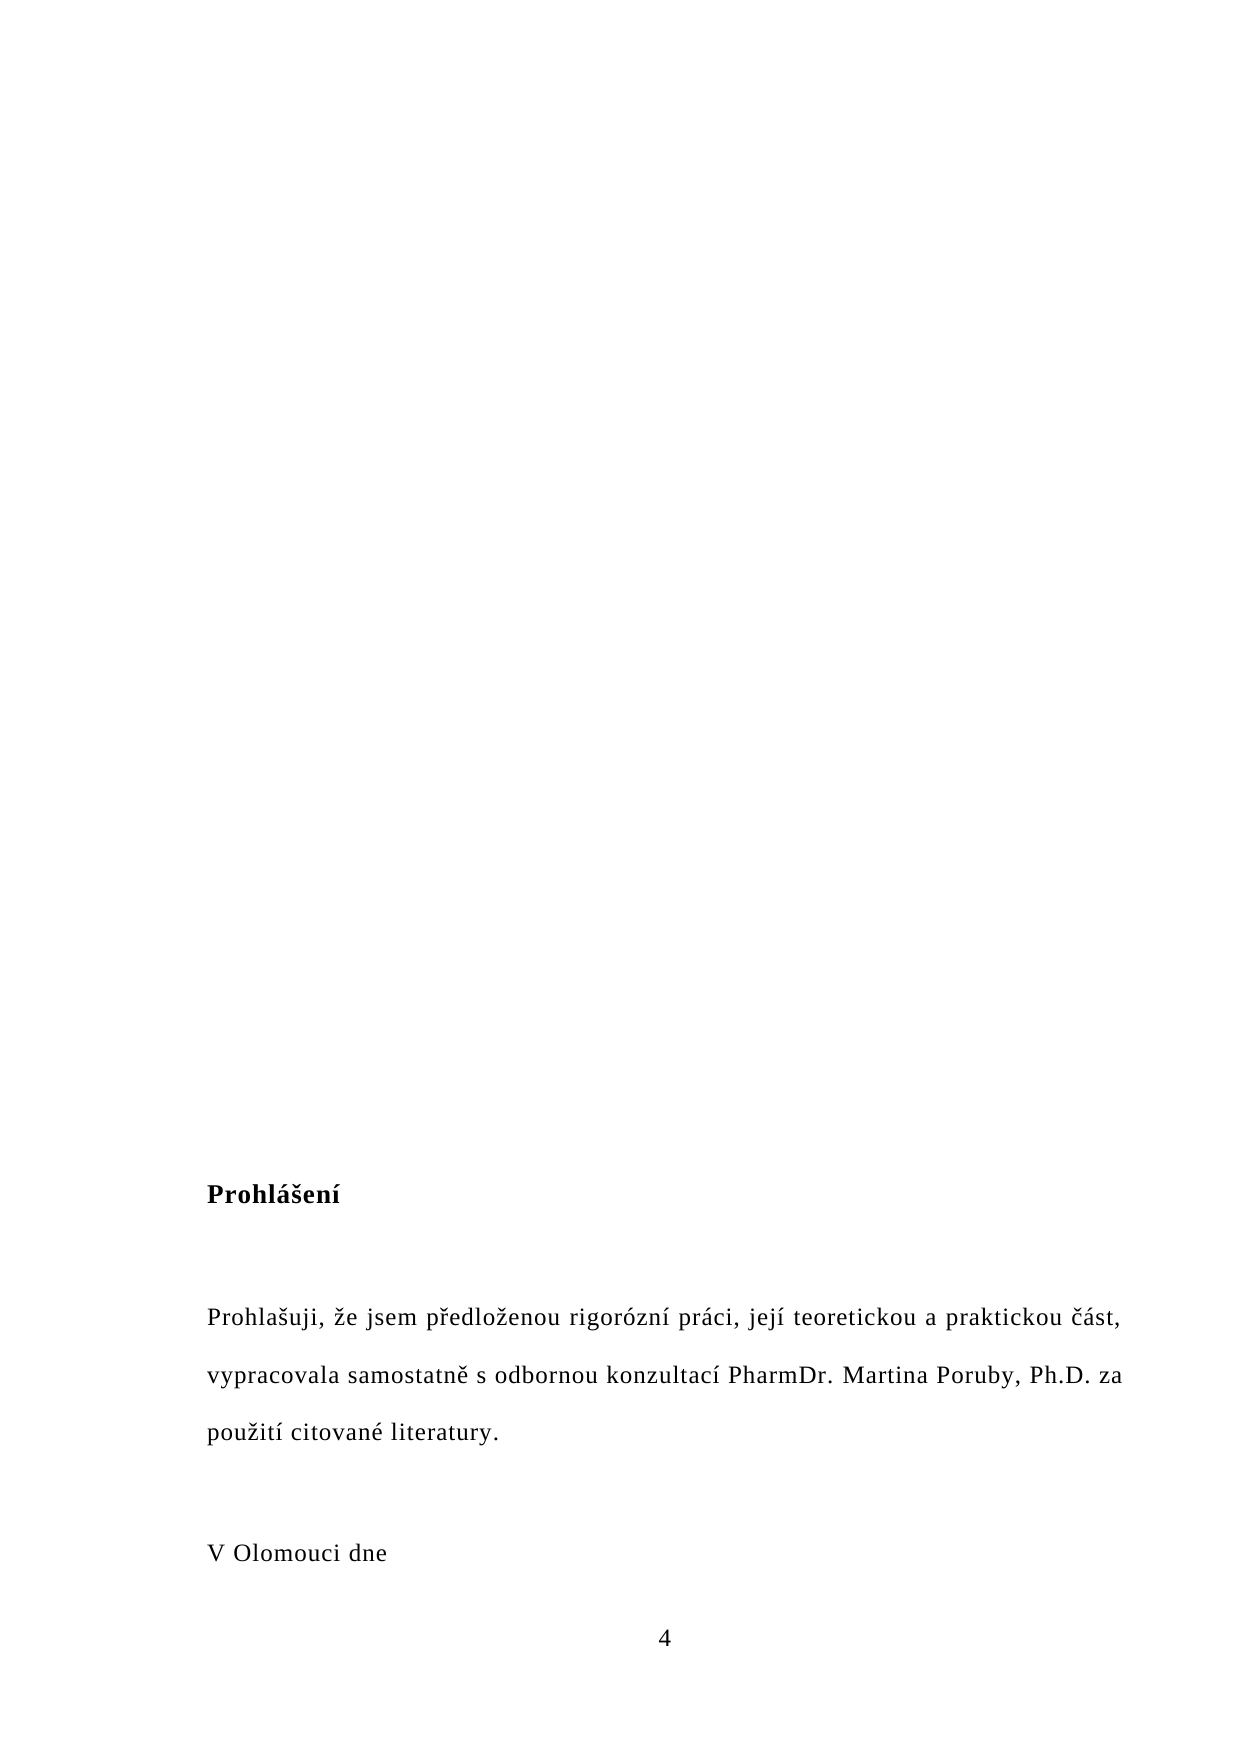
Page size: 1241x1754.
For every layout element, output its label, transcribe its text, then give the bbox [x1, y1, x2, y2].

text V Olomouci dne [207, 1538, 1122, 1567]
text Prohlášení [207, 1178, 1122, 1209]
text Prohlašuji, že jsem předloženou rigorózní práci, její teoretickou a praktickou část, vypracovala samostatně s odbornou konzultací PharmDr. Martina Poruby, Ph.D. za použití citované literatury. [207, 1302, 1122, 1446]
